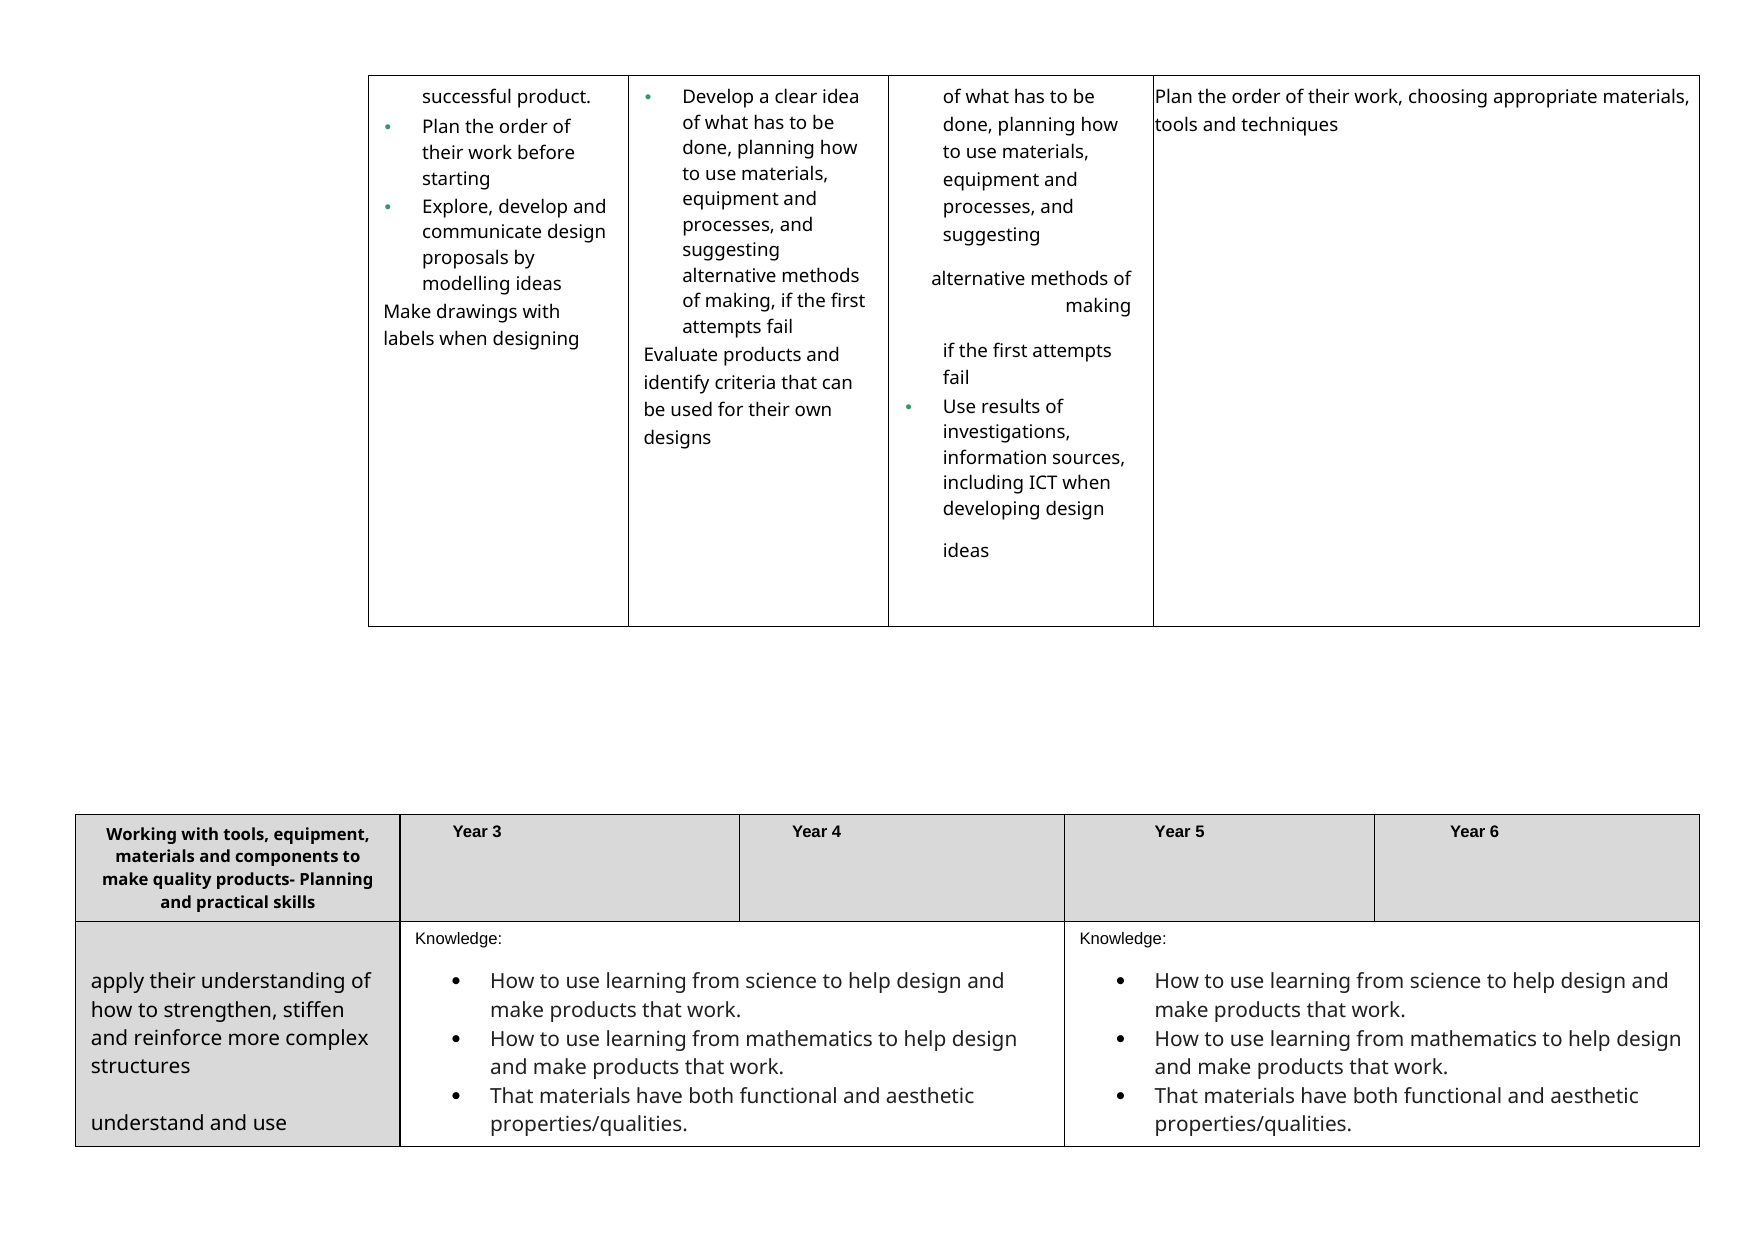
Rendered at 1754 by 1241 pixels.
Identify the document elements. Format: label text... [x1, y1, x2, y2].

table_header Year 3 [401, 815, 739, 921]
table_header Year 4 [740, 815, 1064, 921]
table_header Year 5 [1065, 815, 1374, 921]
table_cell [401, 922, 1064, 1146]
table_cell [1154, 76, 1699, 626]
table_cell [629, 76, 888, 626]
table_header Year 6 [1375, 815, 1699, 921]
table_header Working with tools, equipment, materials and components to make quality products- Planning and practical skills [76, 815, 399, 921]
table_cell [1065, 922, 1699, 1146]
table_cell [889, 76, 1153, 626]
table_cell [369, 76, 628, 626]
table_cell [76, 922, 399, 1146]
